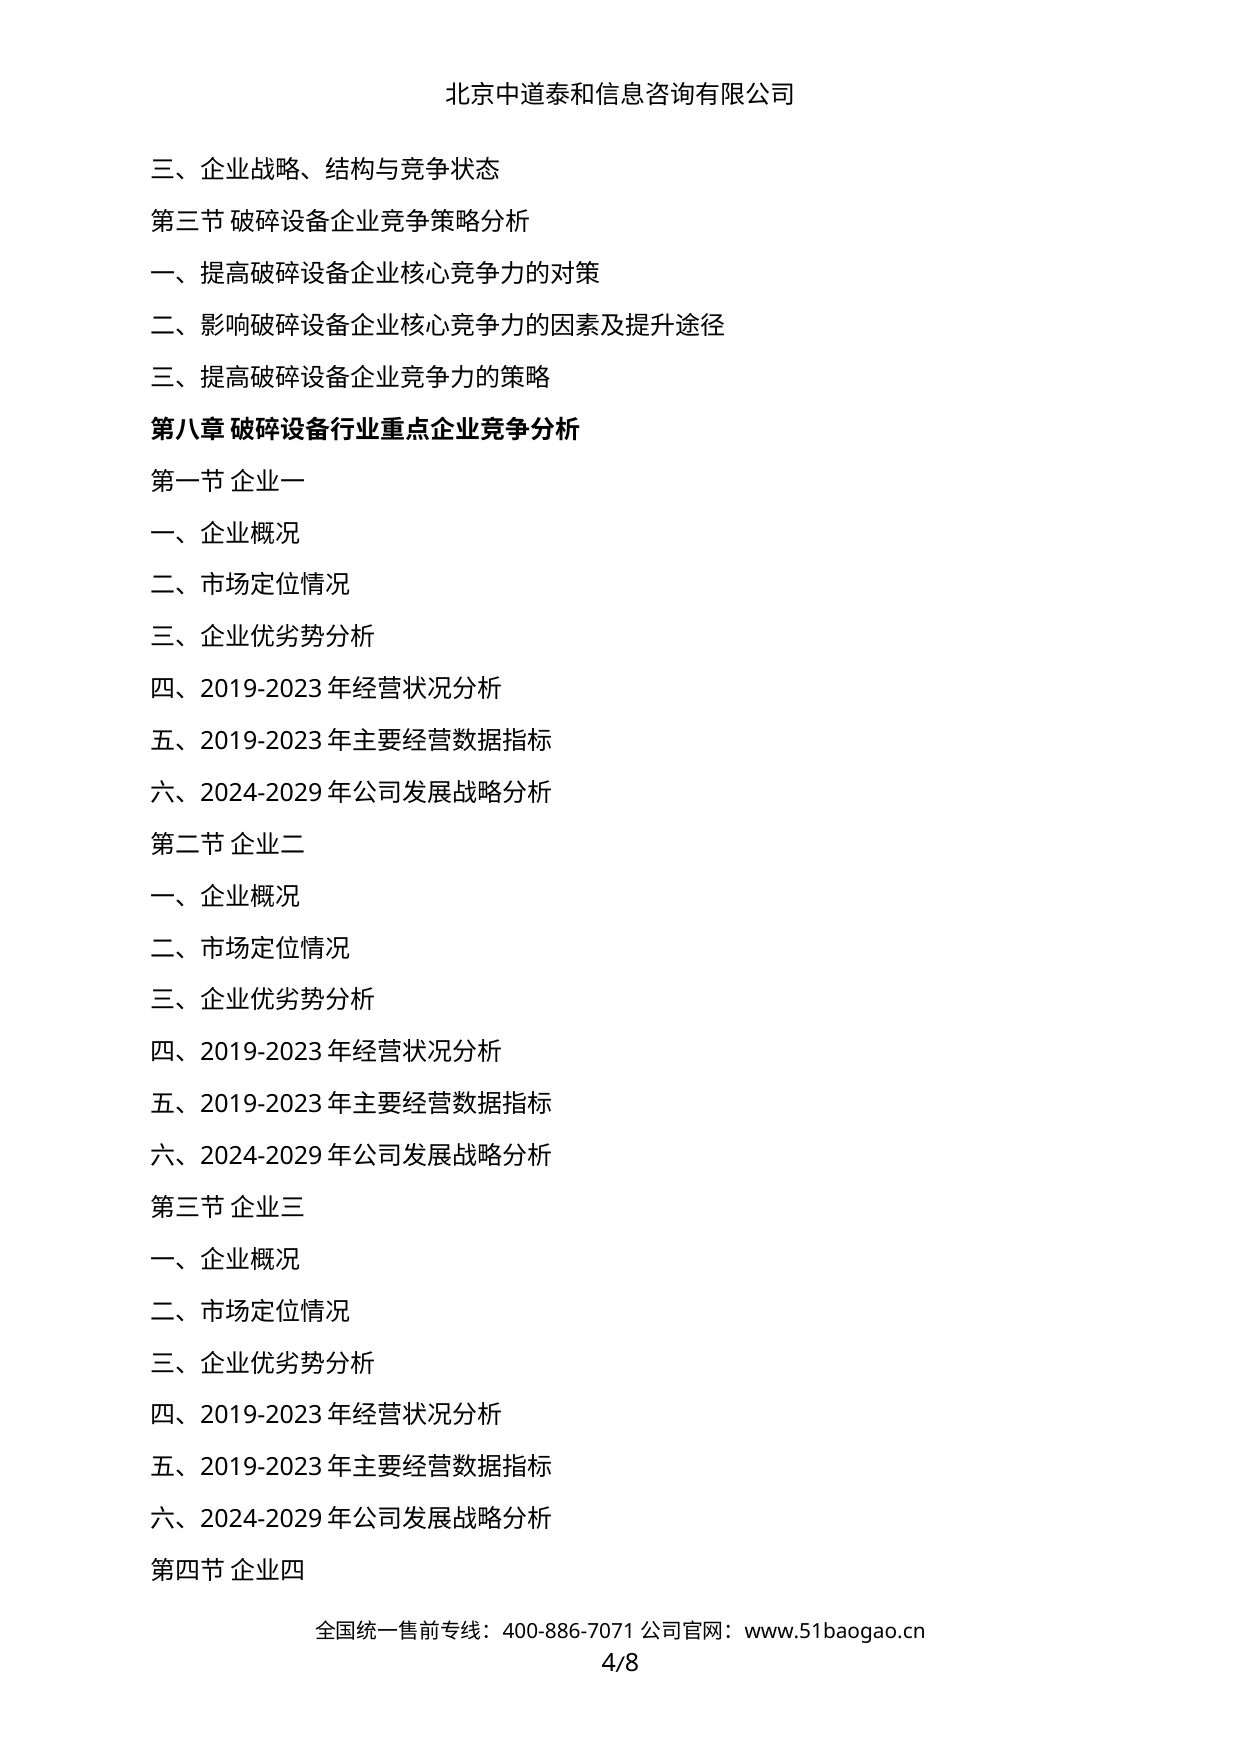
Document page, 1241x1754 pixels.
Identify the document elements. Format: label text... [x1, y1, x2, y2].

text 二、市场定位情况 [150, 565, 1090, 601]
text 第三节 企业三 [150, 1187, 1090, 1224]
text 第二节 企业二 [150, 824, 1090, 861]
text 二、影响破碎设备企业核心竞争力的因素及提升途径 [150, 306, 1090, 342]
text 四、2019-2023年经营状况分析 [150, 1395, 1090, 1431]
text 六、2024-2029年公司发展战略分析 [150, 1136, 1090, 1172]
text 一、提高破碎设备企业核心竞争力的对策 [150, 254, 1090, 290]
text 第三节 破碎设备企业竞争策略分析 [150, 202, 1090, 238]
text 第一节 企业一 [150, 461, 1090, 497]
text 第八章 破碎设备行业重点企业竞争分析 [150, 409, 1090, 446]
text 六、2024-2029年公司发展战略分析 [150, 772, 1090, 809]
text 三、企业优劣势分析 [150, 980, 1090, 1016]
text 三、企业战略、结构与竞争状态 [150, 150, 1090, 186]
text 第四节 企业四 [150, 1551, 1090, 1587]
text 二、市场定位情况 [150, 1291, 1090, 1327]
text 四、2019-2023年经营状况分析 [150, 669, 1090, 705]
text 五、2019-2023年主要经营数据指标 [150, 1084, 1090, 1120]
text 二、市场定位情况 [150, 928, 1090, 964]
text 三、提高破碎设备企业竞争力的策略 [150, 357, 1090, 394]
text 一、企业概况 [150, 513, 1090, 549]
text 三、企业优劣势分析 [150, 1343, 1090, 1379]
text 一、企业概况 [150, 1239, 1090, 1276]
text 五、2019-2023年主要经营数据指标 [150, 1447, 1090, 1483]
text 六、2024-2029年公司发展战略分析 [150, 1499, 1090, 1535]
text 三、企业优劣势分析 [150, 617, 1090, 653]
text 一、企业概况 [150, 876, 1090, 912]
text 五、2019-2023年主要经营数据指标 [150, 721, 1090, 757]
text 四、2019-2023年经营状况分析 [150, 1032, 1090, 1068]
